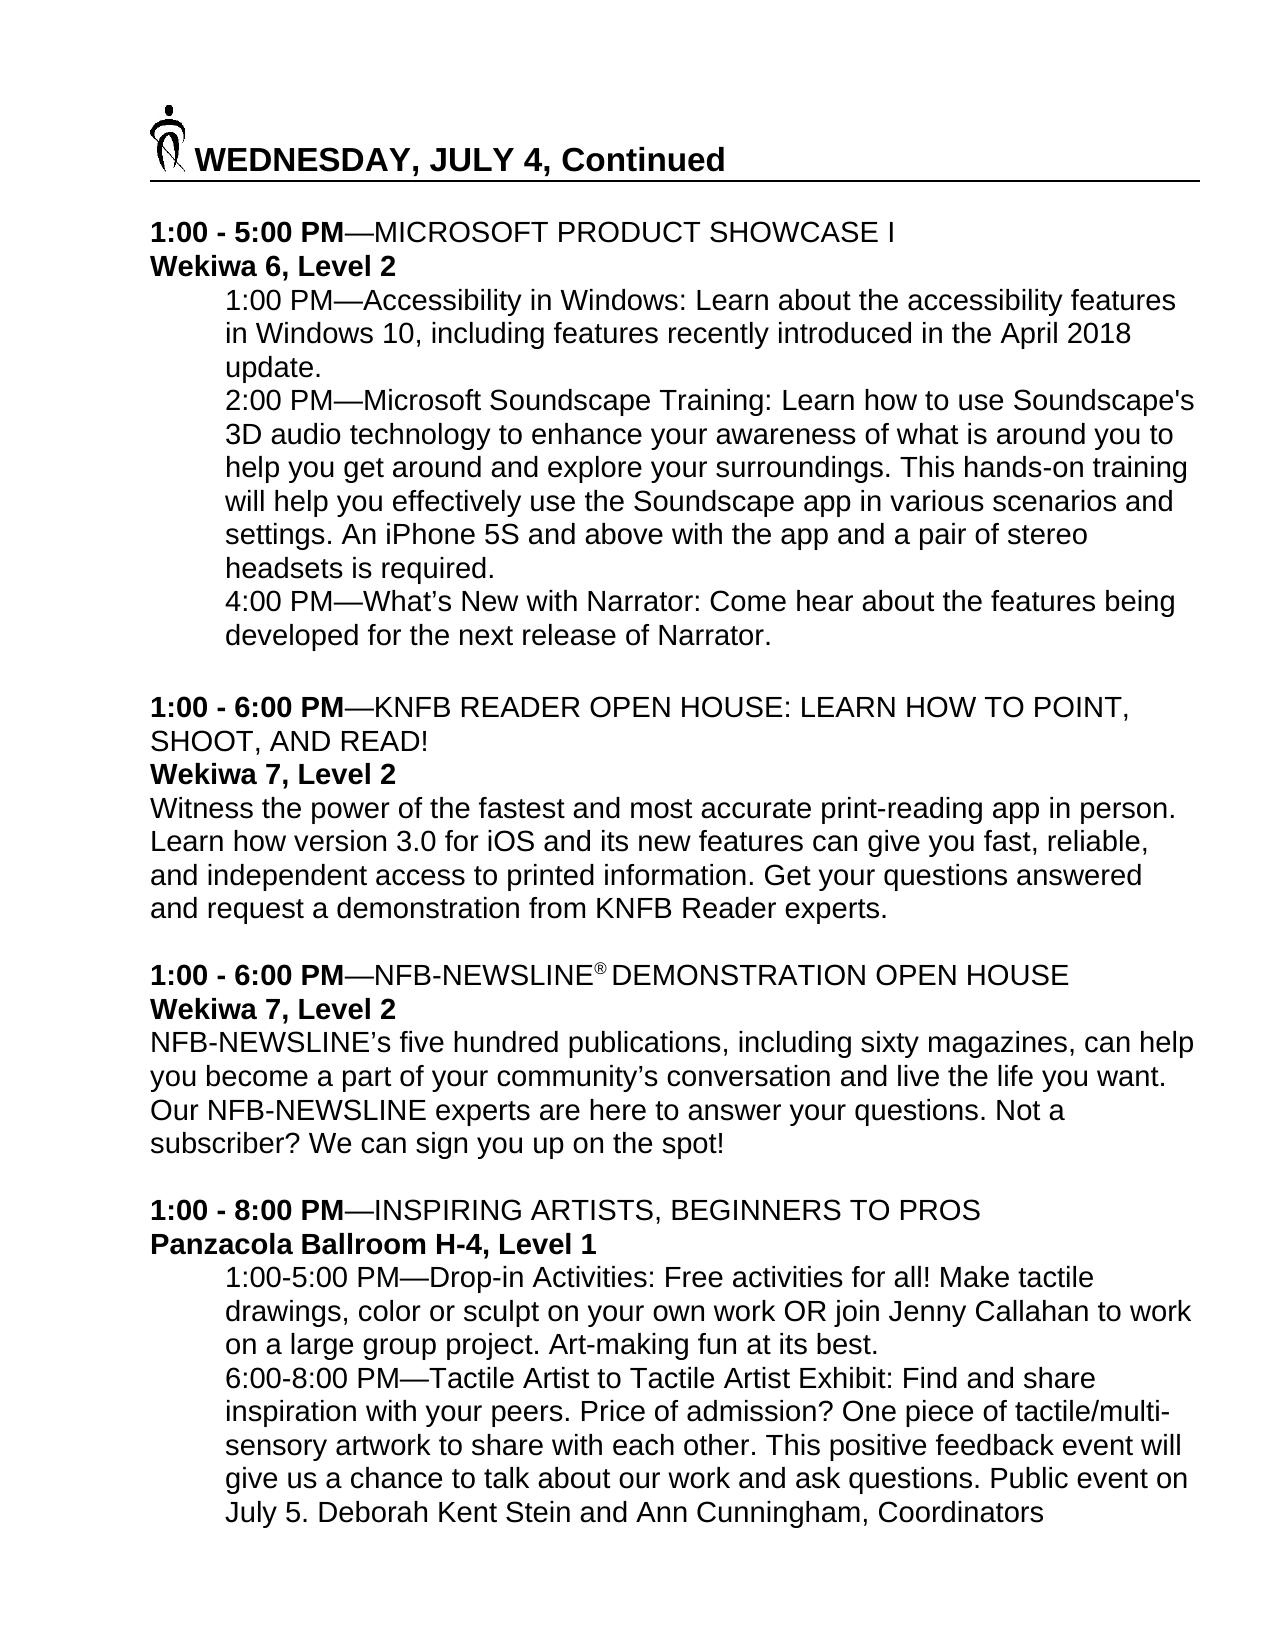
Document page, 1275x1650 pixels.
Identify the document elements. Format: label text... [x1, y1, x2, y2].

text Wekiwa 7, Level 2 [150, 757, 1200, 791]
text 1:00 PM—Accessibility in Windows: Learn about the accessibility features in Windows 10, including features recently introduced in the April 2018 update. [225, 283, 1200, 383]
text 1:00-5:00 PM—Drop-in Activities: Free activities for all! Make tactile drawings, color or sculpt on your own work OR join Jenny Callahan to work on a large group project. Art-making fun at its best. [225, 1260, 1200, 1361]
text Panzacola Ballroom H-4, Level 1 [150, 1227, 1200, 1260]
picture [150, 105, 185, 172]
text 6:00-8:00 PM—Tactile Artist to Tactile Artist Exhibit: Find and share inspiration with your peers. Price of admission? One piece of tactile/multi-sensory artwork to share with each other. This positive feedback event will give us a chance to talk about our work and ask questions. Public event on July 5. Deborah Kent Stein and Ann Cunningham, Coordinators [225, 1361, 1200, 1528]
text 1:00 - 8:00 PM—INSPIRING ARTISTS, BEGINNERS TO PROS [150, 1193, 1200, 1227]
text Wekiwa 6, Level 2 [150, 249, 1200, 283]
text 1:00 - 6:00 PM—KNFB READER OPEN HOUSE: LEARN HOW TO POINT, SHOOT, AND READ! [150, 690, 1200, 757]
text 1:00 - 5:00 PM—MICROSOFT PRODUCT SHOWCASE I [150, 216, 1200, 249]
text 2:00 PM—Microsoft Soundscape Training: Learn how to use Soundscape's 3D audio technology to enhance your awareness of what is around you to help you get around and explore your surroundings. This hands-on training will help you effectively use the Soundscape app in various scenarios and settings. An iPhone 5S and above with the app and a pair of stereo headsets is required. [225, 383, 1200, 584]
text Wekiwa 7, Level 2 [150, 992, 1200, 1025]
text 4:00 PM—What’s New with Narrator: Come hear about the features being developed for the next release of Narrator. [225, 584, 1200, 652]
text 1:00 - 6:00 PM—NFB-NEWSLINE® DEMONSTRATION OPEN HOUSE [150, 958, 1200, 992]
text Witness the power of the fastest and most accurate print-reading app in person. Learn how version 3.0 for iOS and its new features can give you fast, reliable, and independent access to printed information. Get your questions answered and request a demonstration from KNFB Reader experts. [150, 791, 1200, 925]
subtitle WEDNESDAY, JULY 4, Continued [150, 105, 1200, 180]
text NFB-NEWSLINE’s five hundred publications, including sixty magazines, can help you become a part of your community’s conversation and live the life you want. Our NFB-NEWSLINE experts are here to answer your questions. Not a subscriber? We can sign you up on the spot! [150, 1025, 1200, 1159]
